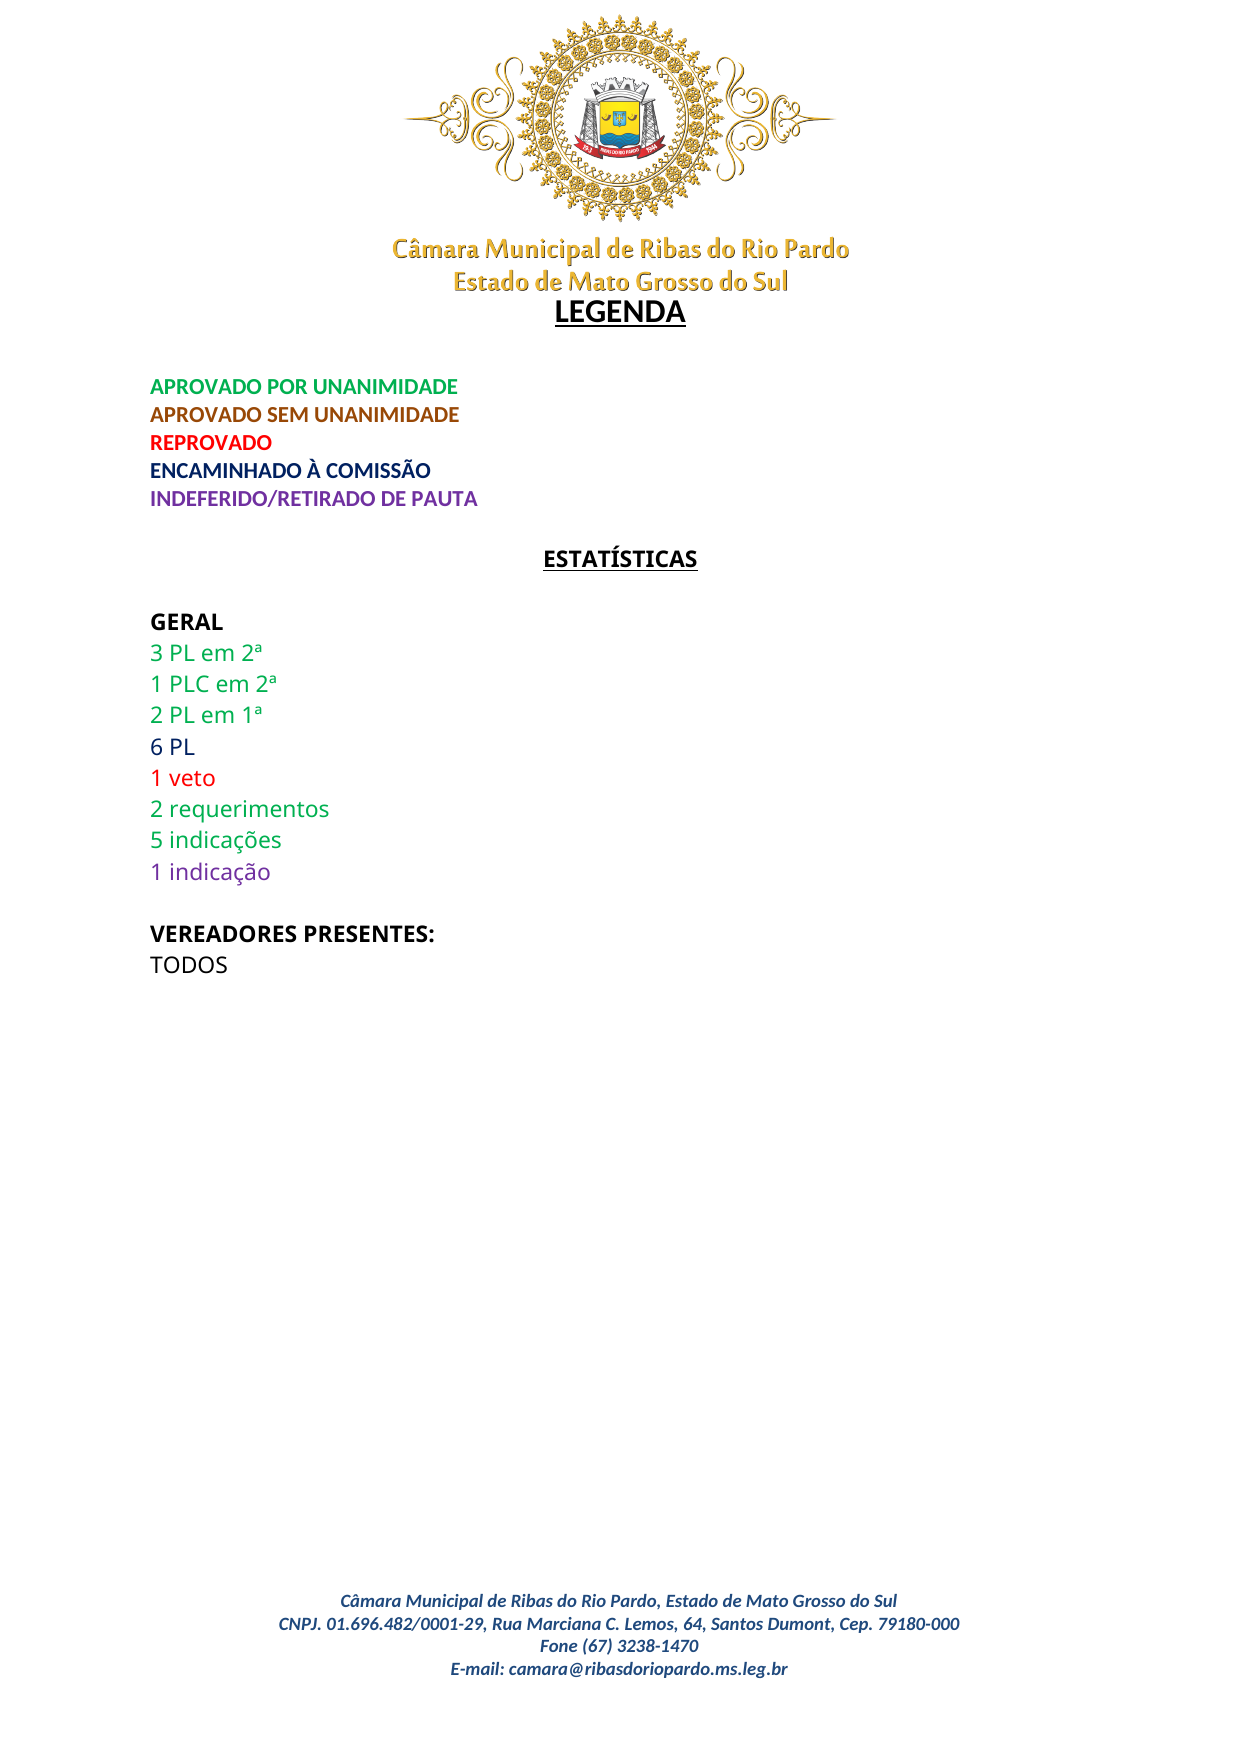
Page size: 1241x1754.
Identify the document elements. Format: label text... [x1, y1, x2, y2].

text 2 requerimentos [150, 793, 1090, 824]
text 6 PL [150, 731, 1090, 762]
text APROVADO POR UNANIMIDADE APROVADO SEM UNANIMIDADE REPROVADO ENCAMINHADO À COMISSÃO INDEFERIDO/RETIRADO DE PAUTA [150, 372, 1090, 512]
text 2 PL em 1ª [150, 699, 1090, 731]
text 1 veto [150, 762, 1090, 793]
text 3 PL em 2ª [150, 637, 1090, 668]
text 1 indicação [150, 856, 1090, 887]
text GERAL [150, 606, 1090, 637]
text 1 PLC em 2ª [150, 668, 1090, 699]
text TODOS [150, 949, 1090, 981]
picture [391, 14, 849, 291]
text VEREADORES PRESENTES: [150, 918, 1090, 949]
text LEGENDA [150, 290, 1090, 331]
text 5 indicações [150, 824, 1090, 856]
text ESTATÍSTICAS [150, 543, 1090, 574]
